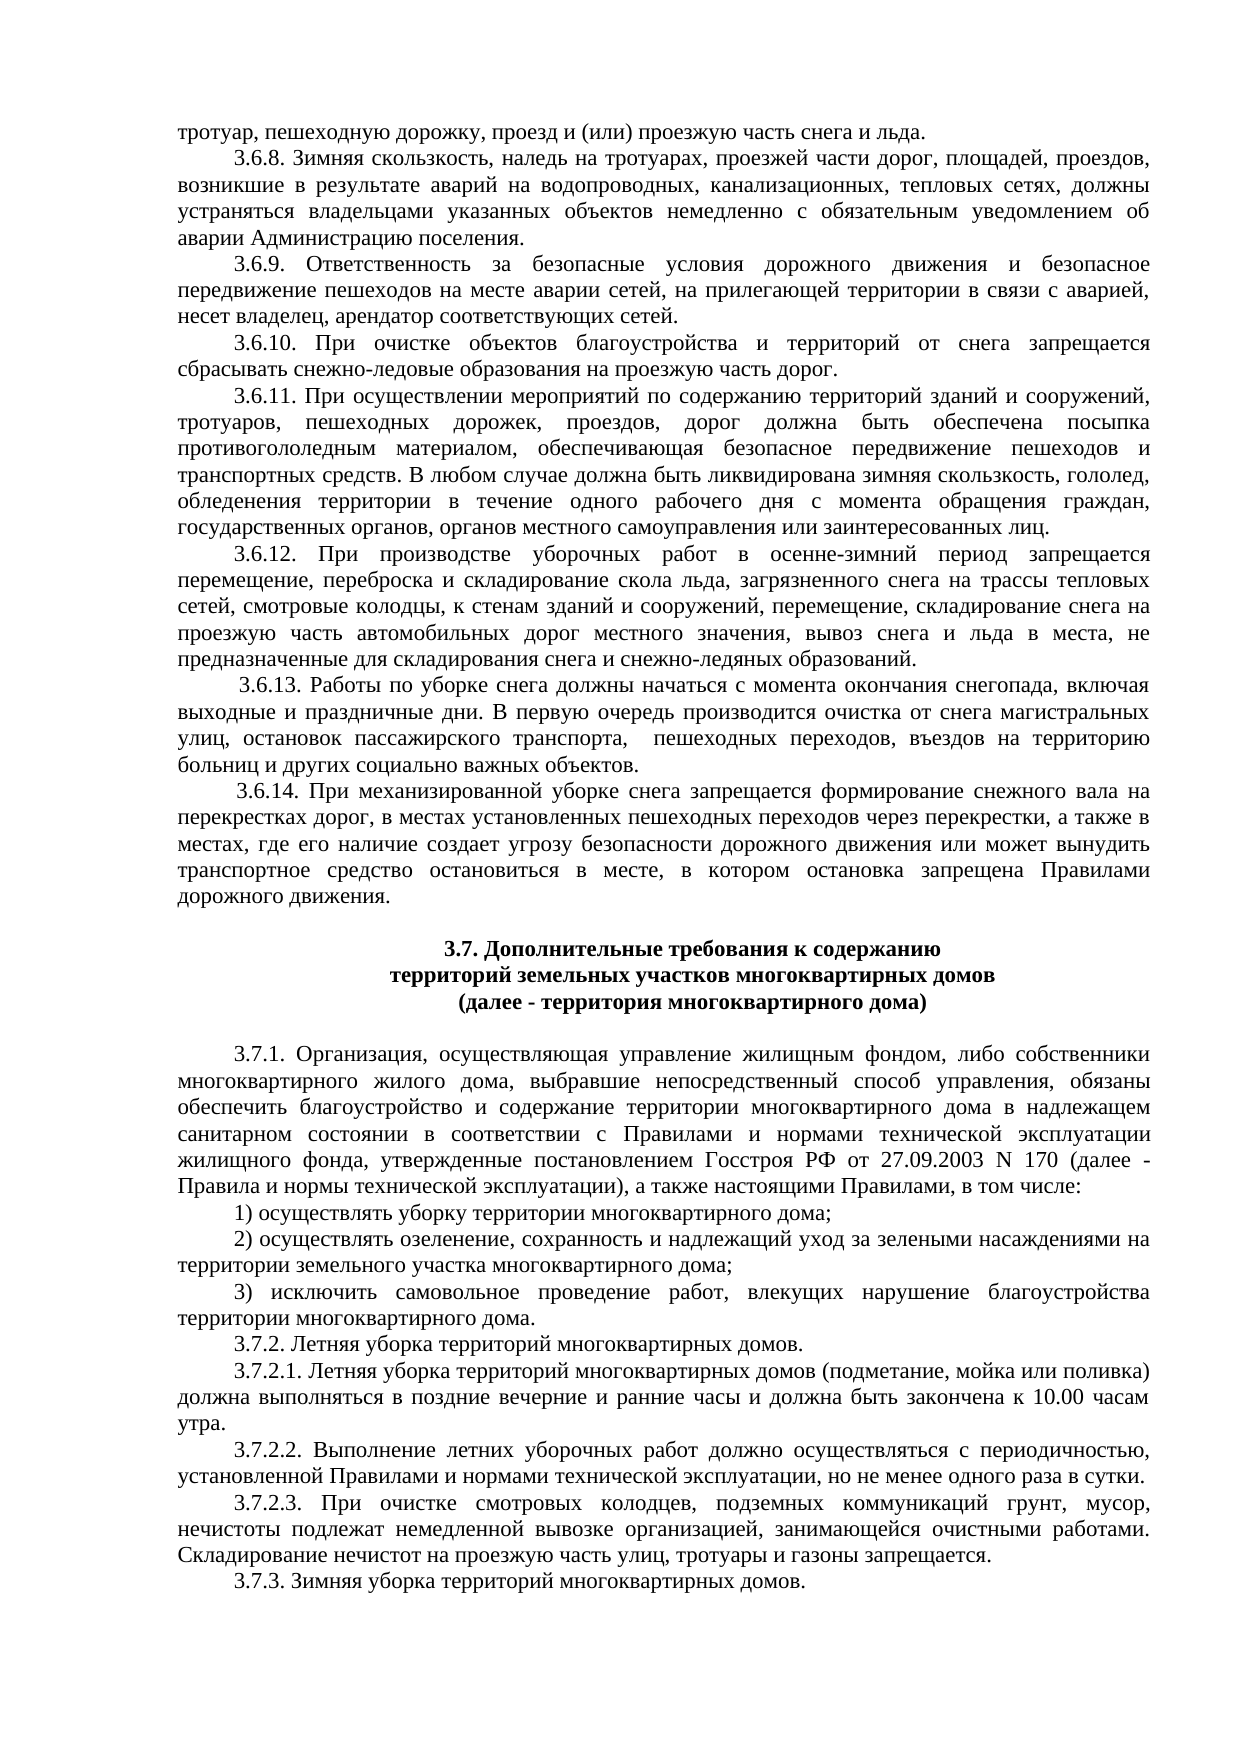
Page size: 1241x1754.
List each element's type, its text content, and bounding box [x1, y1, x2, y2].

text 3.7.2. Летняя уборка территорий многоквартирных домов. [177, 1330, 1152, 1357]
text 3.6.13. Работы по уборке снега должны начаться с момента окончания снегопада, включая выходные и праздничные дни. В первую очередь производится очистка от снега магистральных улиц, остановок пассажирского транспорта, пешеходных переходов, въездов на территорию больниц и других социально важных объектов. [177, 672, 1152, 777]
text 3.6.8. Зимняя скользкость, наледь на тротуарах, проезжей части дорог, площадей, проездов, возникшие в результате аварий на водопроводных, канализационных, тепловых сетях, должны устраняться владельцами указанных объектов немедленно с обязательным уведомлением об аварии Администрацию поселения. [177, 144, 1152, 250]
text 2) осуществлять озеленение, сохранность и надлежащий уход за зелеными насаждениями на территории земельного участка многоквартирного дома; [177, 1225, 1152, 1278]
text 3.6.14. При механизированной уборке снега запрещается формирование снежного вала на перекрестках дорог, в местах установленных пешеходных переходов через перекрестки, а также в местах, где его наличие создает угрозу безопасности дорожного движения или может вынудить транспортное средство остановиться в месте, в котором остановка запрещена Правилами дорожного движения. [177, 777, 1152, 909]
text 3.7. Дополнительные требования к содержанию [177, 935, 1152, 961]
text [177, 118, 1152, 144]
text территорий земельных участков многоквартирных домов [177, 961, 1152, 988]
text 3.6.11. При осуществлении мероприятий по содержанию территорий зданий и сооружений, тротуаров, пешеходных дорожек, проездов, дорог должна быть обеспечена посыпка противогололедным материалом, обеспечивающая безопасное передвижение пешеходов и транспортных средств. В любом случае должна быть ликвидирована зимняя скользкость, гололед, обледенения территории в течение одного рабочего дня с момента обращения граждан, государственных органов, органов местного самоуправления или заинтересованных лиц. [177, 382, 1152, 540]
text 3) исключить самовольное проведение работ, влекущих нарушение благоустройства территории многоквартирного дома. [177, 1278, 1152, 1330]
text 3.7.3. Зимняя уборка территорий многоквартирных домов. [177, 1568, 1152, 1594]
text 3.7.1. Организация, осуществляющая управление жилищным фондом, либо собственники многоквартирного жилого дома, выбравшие непосредственный способ управления, обязаны обеспечить благоустройство и содержание территории многоквартирного дома в надлежащем санитарном состоянии в соответствии с Правилами и нормами технической эксплуатации жилищного фонда, утвержденные постановлением Госстроя РФ от 27.09.2003 N 170 (далее - Правила и нормы технической эксплуатации), а также настоящими Правилами, в том числе: [177, 1041, 1152, 1199]
text 1) осуществлять уборку территории многоквартирного дома; [177, 1199, 1152, 1225]
text 3.7.2.2. Выполнение летних уборочных работ должно осуществляться с периодичностью, установленной Правилами и нормами технической эксплуатации, но не менее одного раза в сутки. [177, 1436, 1152, 1488]
text (далее - территория многоквартирного дома) [177, 988, 1152, 1014]
text 3.6.9. Ответственность за безопасные условия дорожного движения и безопасное передвижение пешеходов на месте аварии сетей, на прилегающей территории в связи с аварией, несет владелец, арендатор соответствующих сетей. [177, 250, 1152, 329]
text 3.6.10. При очистке объектов благоустройства и территорий от снега запрещается сбрасывать снежно-ледовые образования на проезжую часть дорог. [177, 329, 1152, 382]
text 3.7.2.1. Летняя уборка территорий многоквартирных домов (подметание, мойка или поливка) должна выполняться в поздние вечерние и ранние часы и должна быть закончена к 10.00 часам утра. [177, 1357, 1152, 1436]
text 3.6.12. При производстве уборочных работ в осенне-зимний период запрещается перемещение, переброска и складирование скола льда, загрязненного снега на трассы тепловых сетей, смотровые колодцы, к стенам зданий и сооружений, перемещение, складирование снега на проезжую часть автомобильных дорог местного значения, вывоз снега и льда в места, не предназначенные для складирования снега и снежно-ледяных образований. [177, 540, 1152, 672]
text 3.7.2.3. При очистке смотровых колодцев, подземных коммуникаций грунт, мусор, нечистоты подлежат немедленной вывозке организацией, занимающейся очистными работами. Складирование нечистот на проезжую часть улиц, тротуары и газоны запрещается. [177, 1488, 1152, 1568]
